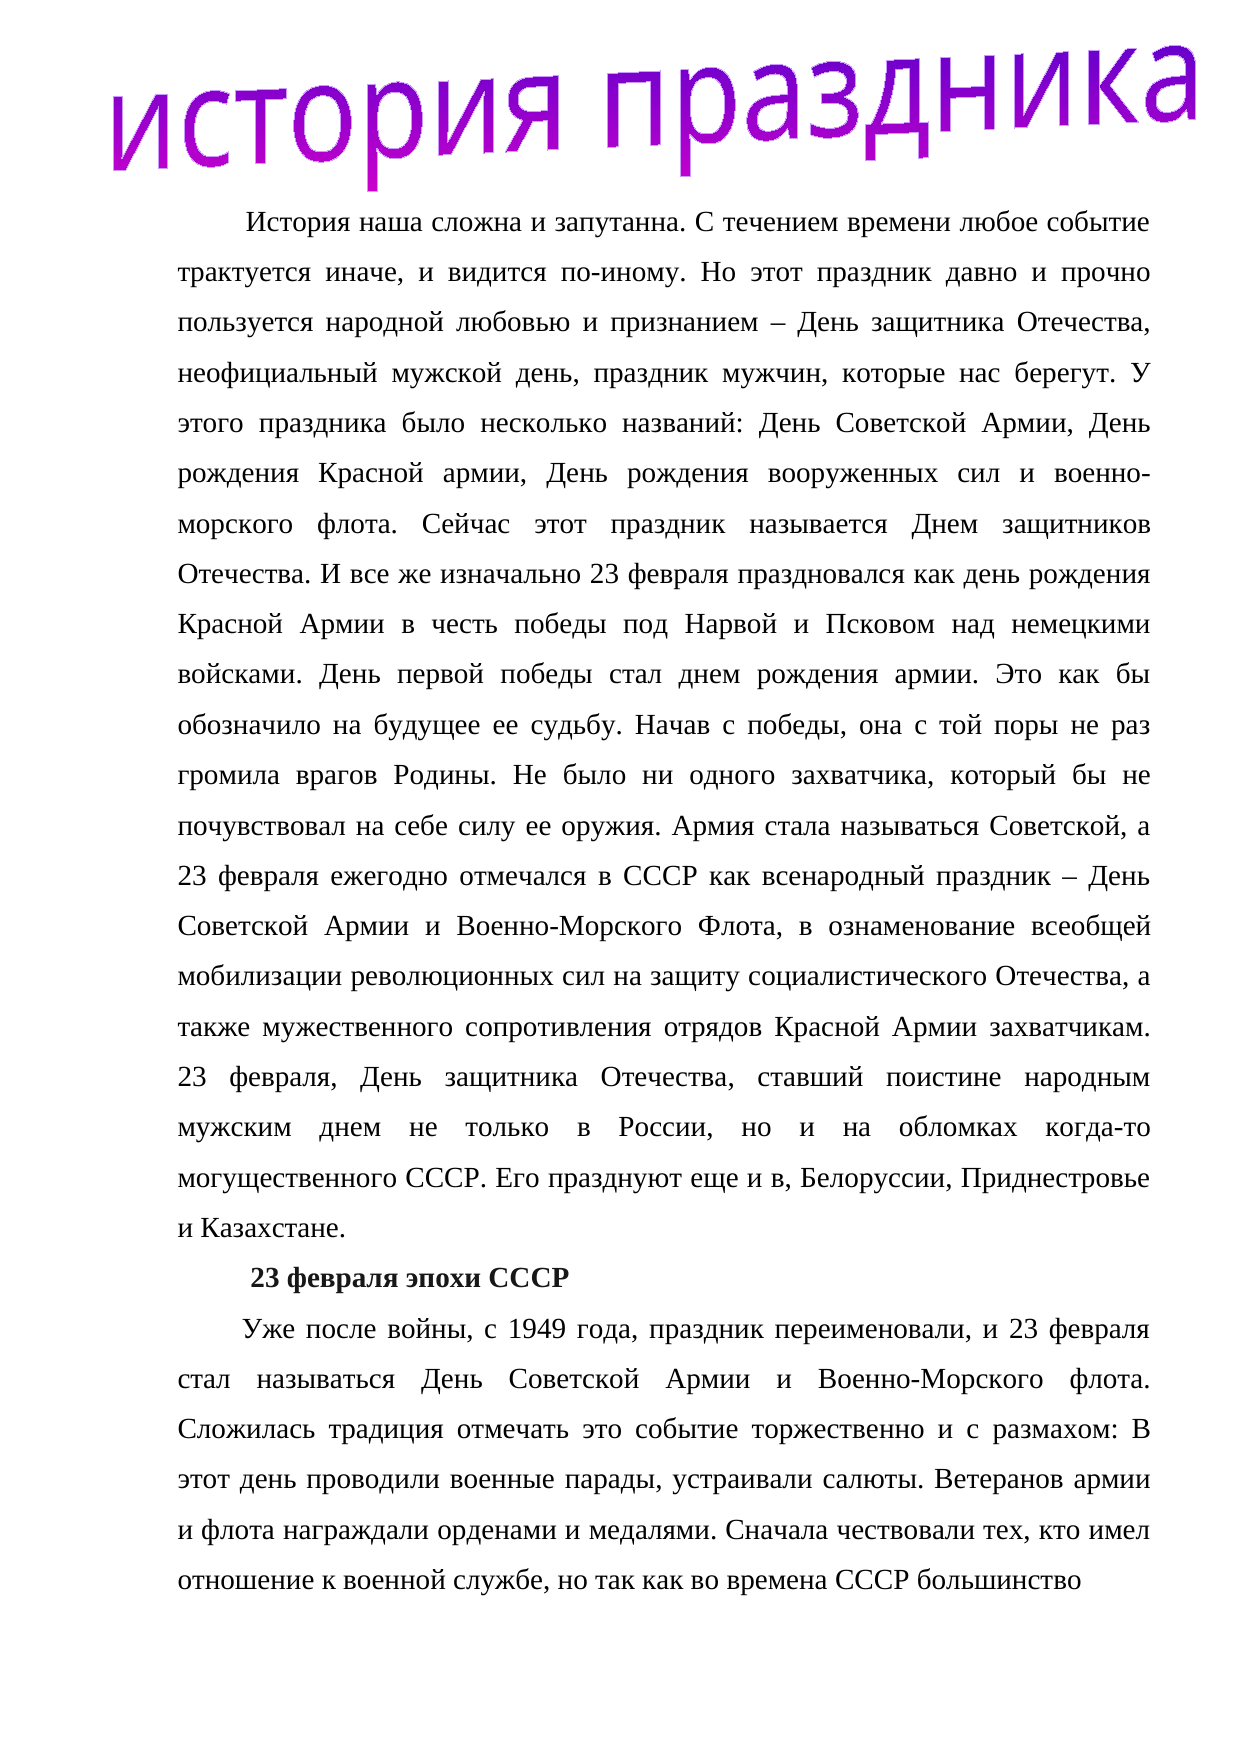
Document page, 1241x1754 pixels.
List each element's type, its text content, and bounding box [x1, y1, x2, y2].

text Уже после войны, с 1949 года, праздник переименовали, и 23 февраля стал называться День Советской Армии и Военно-Морского флота. Сложилась традиция отмечать это событие торжественно и с размахом: В этот день проводили военные парады, устраивали салюты. Ветеранов армии и флота награждали орденами и медалями. Сначала чествовали тех, кто имел отношение к военной службе, но так как во времена СССР большинство [177, 1311, 1152, 1596]
text 23 февраля эпохи СССР [177, 1260, 1152, 1294]
text История наша сложна и запутанна. С течением времени любое событие трактуется иначе, и видится по-иному. Но этот праздник давно и прочно пользуется народной любовью и признанием – День защитника Отечества, неофициальный мужской день, праздник мужчин, которые нас берегут. У этого праздника было несколько названий: День Советской Армии, День рождения Красной армии, День рождения вооруженных сил и военно-морского флота. Сейчас этот праздник называется Днем защитников Отечества. И все же изначально 23 февраля праздновался как день рождения Красной Армии в честь победы под Нарвой и Псковом над немецкими войсками. День первой победы стал днем рождения армии. Это как бы обозначило на будущее ее судьбу. Начав с победы, она с той поры не раз громила врагов Родины. Не было ни одного захватчика, который бы не почувствовал на себе силу ее оружия. Армия стала называться Советской, а 23 февраля ежегодно отмечался в СССР как всенародный праздник – День Советской Армии и Военно-Морского Флота, в ознаменование всеобщей мобилизации революционных сил на защиту социалистического Отечества, а также мужественного сопротивления отрядов Красной Армии захватчикам. 23 февраля, День защитника Отечества, ставший поистине народным мужским днем не только в России, но и на обломках когда-то могущественного СССР. Его празднуют еще и в, Белоруссии, Приднестровье и Казахстане. [177, 204, 1152, 1244]
